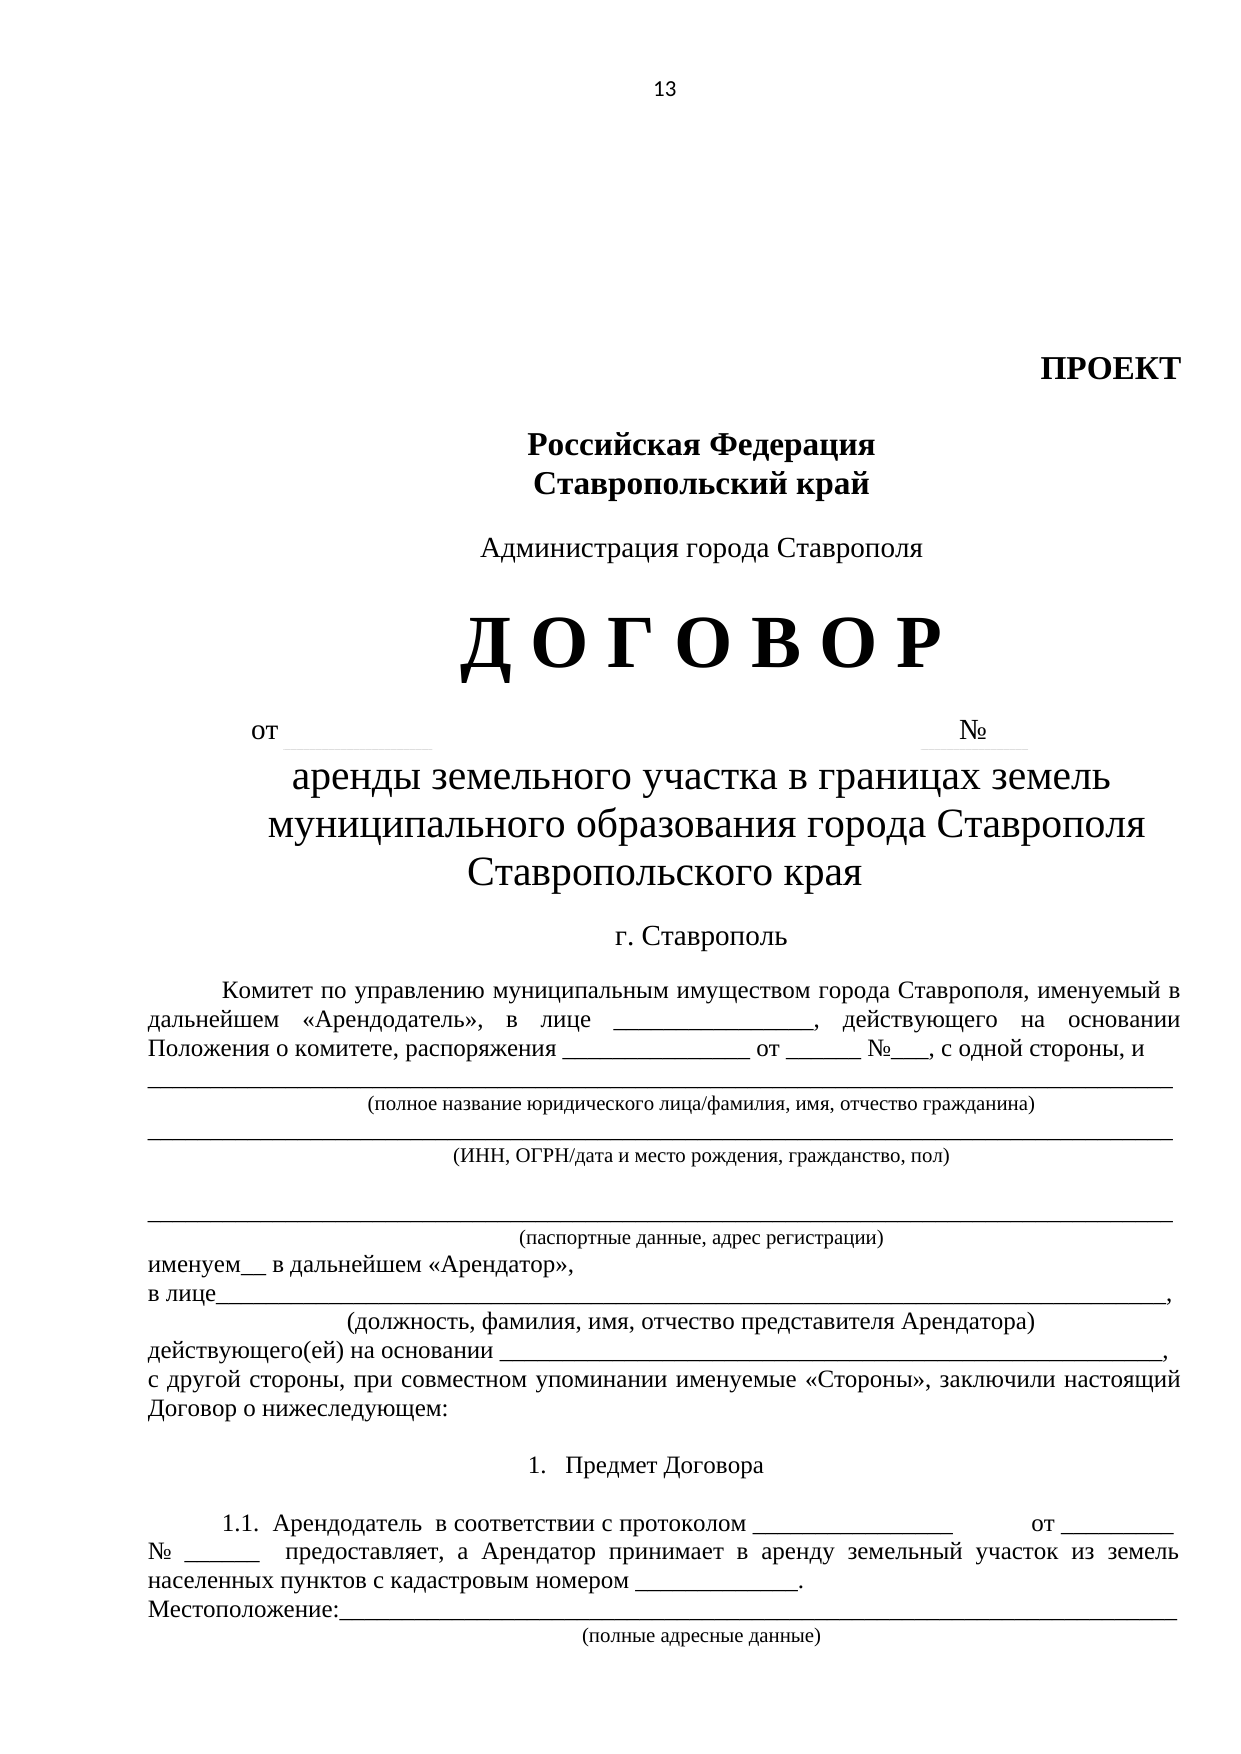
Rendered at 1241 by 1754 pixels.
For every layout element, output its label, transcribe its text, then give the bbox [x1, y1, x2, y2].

text 1.1. Арендодатель в соответствии с протоколом ________________ от _________ № ______ предоставляет, а Арендатор принимает в аренду земельный участок из земель населенных пунктов с кадастровым номером _____________. [148, 1508, 1181, 1594]
text муниципального образования города Ставрополя Ставропольского края [148, 798, 1181, 894]
text (ИНН, ОГРН/дата и место рождения, гражданство, пол) [148, 1143, 1181, 1167]
text Комитет по управлению муниципальным имуществом города Ставрополя, именуемый в дальнейшем «Арендодатель», в лице ________________, действующего на основании Положения о комитете, распоряжения _______________ от ______ №___, с одной стороны, и [148, 976, 1181, 1062]
text Администрация города Ставрополя [148, 530, 1181, 563]
text (полное название юридического лица/фамилия, имя, отчество гражданина) [148, 1091, 1181, 1114]
text __________________________________________________________________________________ [148, 1062, 1181, 1091]
text от № [148, 712, 1181, 746]
text г. Ставрополь [148, 918, 1181, 951]
text аренды земельного участка в границах земель [148, 750, 1181, 798]
text __________________________________________________________________________________ [148, 1114, 1181, 1143]
text Д О Г О В О Р [148, 597, 1181, 683]
text (паспортные данные, адрес регистрации) [148, 1225, 1181, 1249]
text Российская Федерация [148, 424, 1181, 463]
text именуем__ в дальнейшем «Арендатор», [148, 1249, 1181, 1278]
text (должность, фамилия, имя, отчество представителя Арендатора) [148, 1306, 1181, 1335]
text действующего(ей) на основании _____________________________________________________,, [148, 1335, 1181, 1364]
text в лице____________________________________________________________________________,, [148, 1278, 1181, 1306]
text с другой стороны, при совместном упоминании именуемые «Стороны», заключили настоящий Договор о нижеследующем: [148, 1364, 1181, 1421]
text (полные адресные данные) [148, 1623, 1181, 1647]
text __________________________________________________________________________________ [148, 1196, 1181, 1225]
text Ставропольский край [148, 463, 1181, 501]
text ПРОЕКТ [148, 348, 1181, 386]
text Местоположение:___________________________________________________________________ [148, 1594, 1181, 1623]
list Предмет Договора [110, 1450, 1181, 1479]
